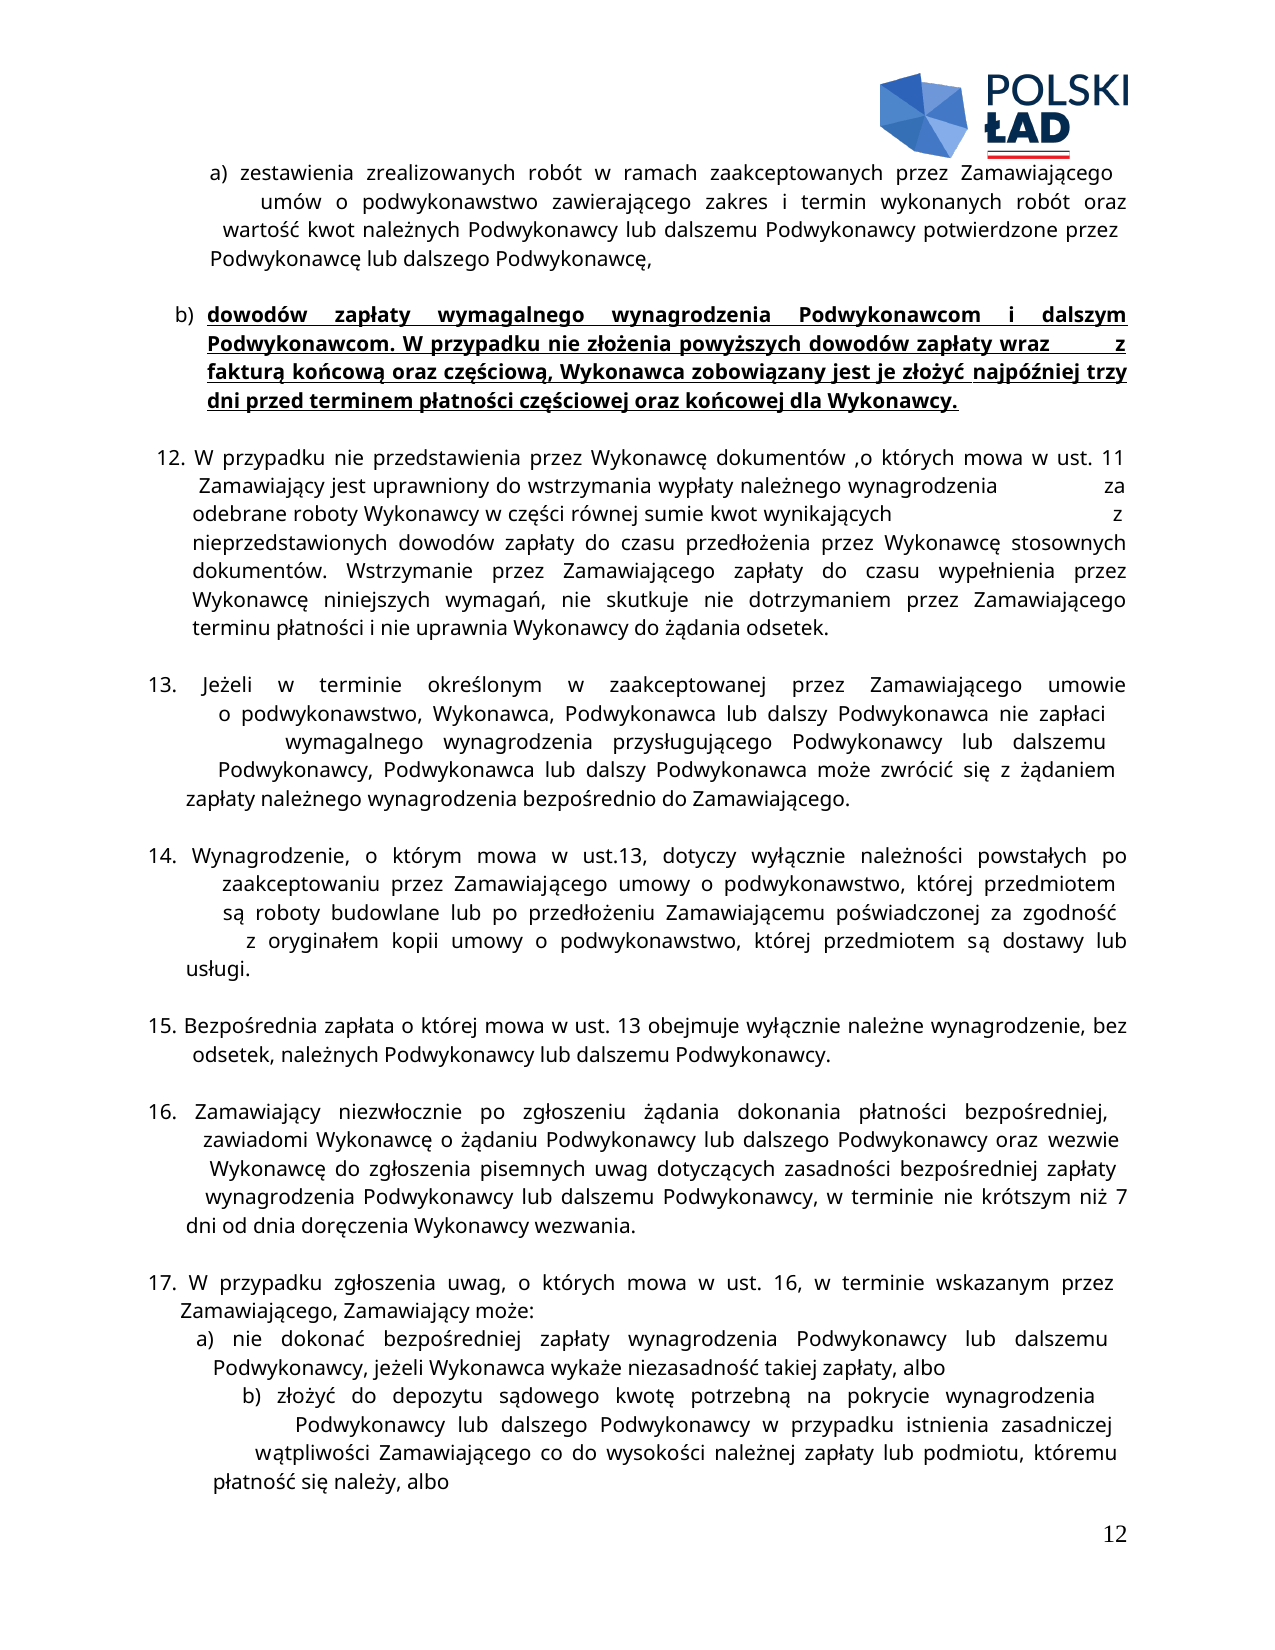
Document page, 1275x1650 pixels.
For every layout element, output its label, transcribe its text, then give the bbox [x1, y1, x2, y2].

text 14. Wynagrodzenie, o którym mowa w ust.13, dotyczy wyłącznie należności powstałych po zaakceptowaniu przez Zamawiającego umowy o podwykonawstwo, której przedmiotem są roboty budowlane lub po przedłożeniu Zamawiającemu poświadczonej za zgodność z oryginałem kopii umowy o podwykonawstwo, której przedmiotem są dostawy lub usługi. [148, 841, 1127, 983]
text 16. Zamawiający niezwłocznie po zgłoszeniu żądania dokonania płatności bezpośredniej, zawiadomi Wykonawcę o żądaniu Podwykonawcy lub dalszego Podwykonawcy oraz wezwie Wykonawcę do zgłoszenia pisemnych uwag dotyczących zasadności bezpośredniej zapłaty wynagrodzenia Podwykonawcy lub dalszemu Podwykonawcy, w terminie nie krótszym niż 7 dni od dnia doręczenia Wykonawcy wezwania. [148, 1097, 1127, 1239]
text b) dowodów zapłaty wymagalnego wynagrodzenia Podwykonawcom i dalszym Podwykonawcom. W przypadku nie złożenia powyższych dowodów zapłaty wraz z fakturą końcową oraz częściową, Wykonawca zobowiązany jest je złożyć najpóźniej trzy dni przed terminem płatności częściowej oraz końcowej dla Wykonawcy. [148, 301, 1127, 414]
picture [880, 73, 1128, 159]
text 17. W przypadku zgłoszenia uwag, o których mowa w ust. 16, w terminie wskazanym przez Zamawiającego, Zamawiający może: [148, 1268, 1127, 1324]
text b) złożyć do depozytu sądowego kwotę potrzebną na pokrycie wynagrodzenia Podwykonawcy lub dalszego Podwykonawcy w przypadku istnienia zasadniczej wątpliwości Zamawiającego co do wysokości należnej zapłaty lub podmiotu, któremu płatność się należy, albo [148, 1381, 1127, 1495]
title 13. Jeżeli w terminie określonym w zaakceptowanej przez Zamawiającego umowie o podwykonawstwo, Wykonawca, Podwykonawca lub dalszy Podwykonawca nie zapłaci wymagalnego wynagrodzenia przysługującego Podwykonawcy lub dalszemu Podwykonawcy, Podwykonawca lub dalszy Podwykonawca może zwrócić się z żądaniem zapłaty należnego wynagrodzenia bezpośrednio do Zamawiającego. [148, 670, 1127, 812]
text 15. Bezpośrednia zapłata o której mowa w ust. 13 obejmuje wyłącznie należne wynagrodzenie, bez odsetek, należnych Podwykonawcy lub dalszemu Podwykonawcy. [148, 1011, 1127, 1068]
title 12. W przypadku nie przedstawienia przez Wykonawcę dokumentów ,o których mowa w ust. 11 Zamawiający jest uprawniony do wstrzymania wypłaty należnego wynagrodzenia za odebrane roboty Wykonawcy w części równej sumie kwot wynikających z nieprzedstawionych dowodów zapłaty do czasu przedłożenia przez Wykonawcę stosownych dokumentów. Wstrzymanie przez Zamawiającego zapłaty do czasu wypełnienia przez Wykonawcę niniejszych wymagań, nie skutkuje nie dotrzymaniem przez Zamawiającego terminu płatności i nie uprawnia Wykonawcy do żądania odsetek. [148, 443, 1127, 642]
text a) zestawienia zrealizowanych robót w ramach zaakceptowanych przez Zamawiającego umów o podwykonawstwo zawierającego zakres i termin wykonanych robót oraz wartość kwot należnych Podwykonawcy lub dalszemu Podwykonawcy potwierdzone przez Podwykonawcę lub dalszego Podwykonawcę, [148, 158, 1127, 272]
text a) nie dokonać bezpośredniej zapłaty wynagrodzenia Podwykonawcy lub dalszemu Podwykonawcy, jeżeli Wykonawca wykaże niezasadność takiej zapłaty, albo [148, 1324, 1127, 1381]
